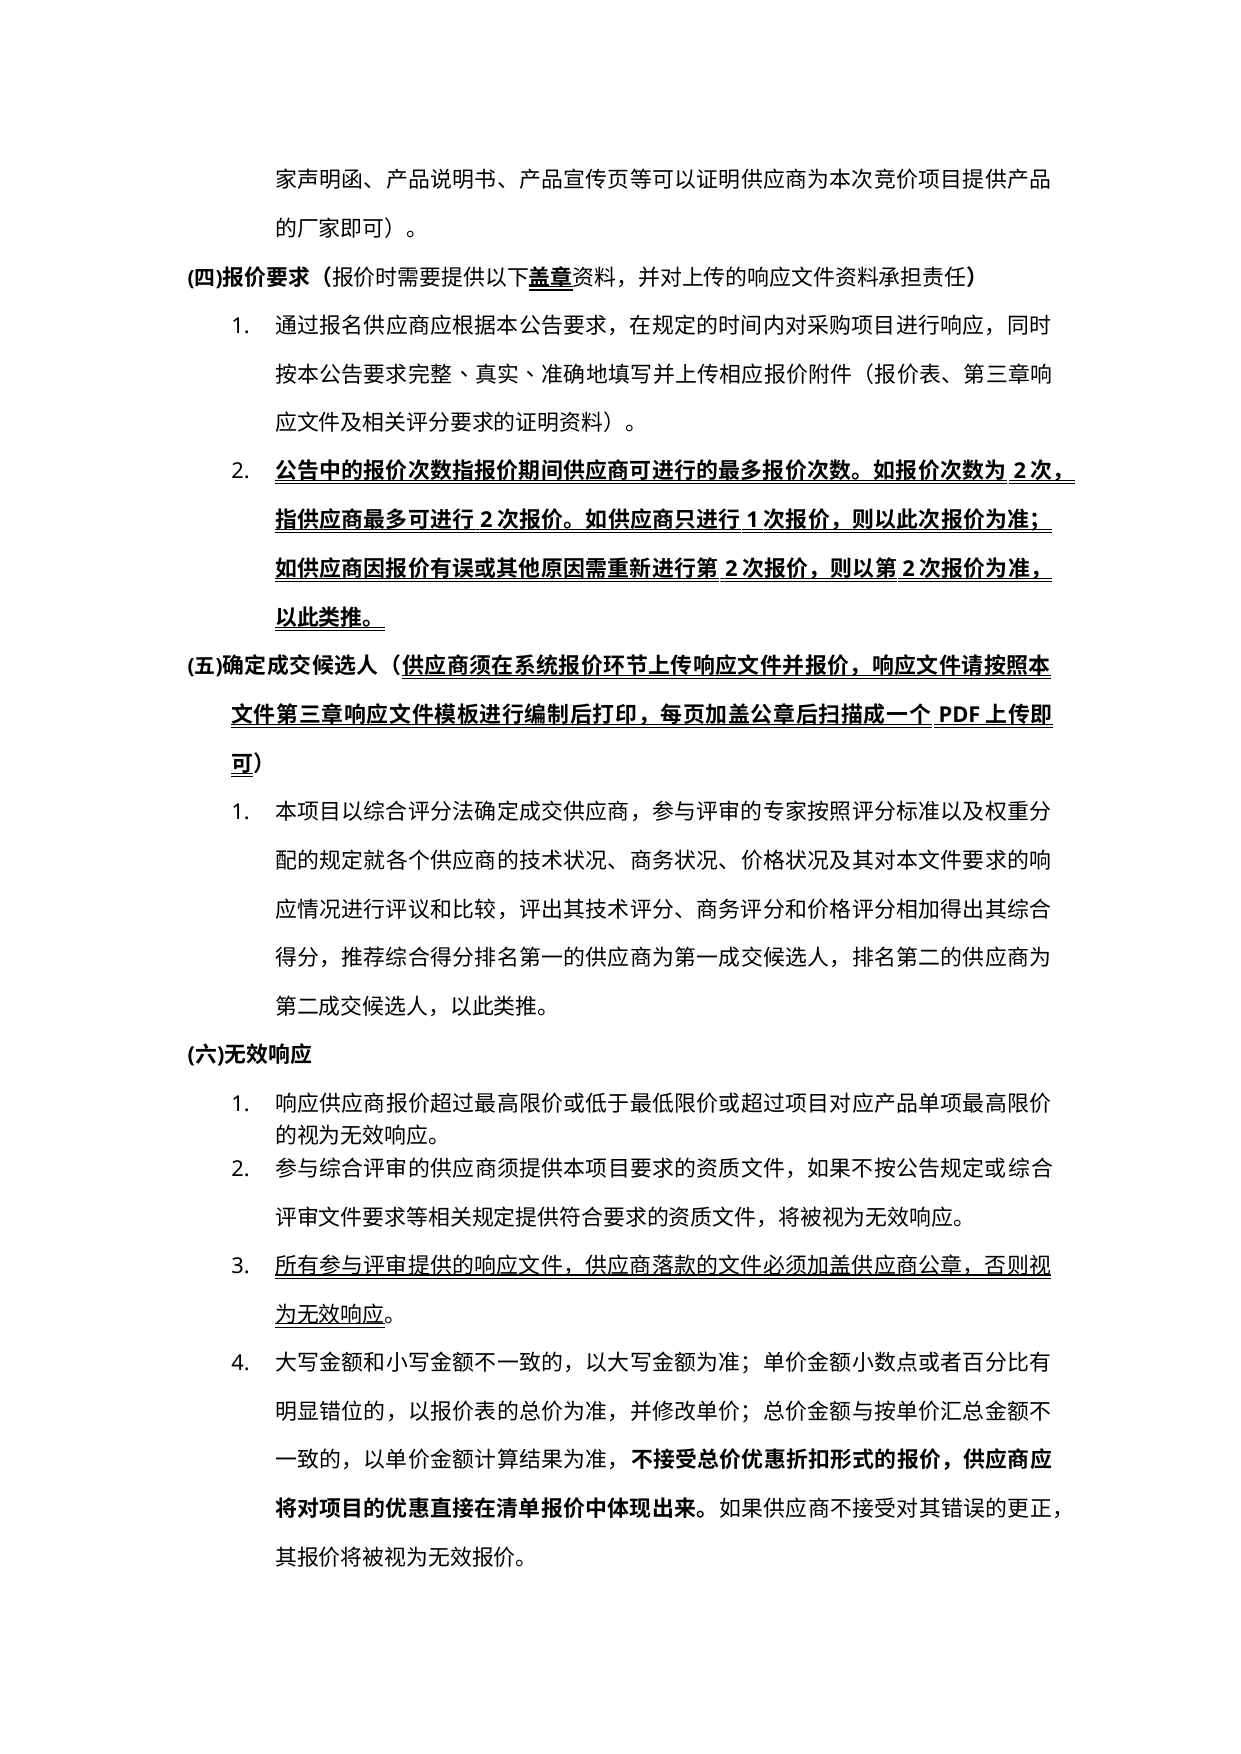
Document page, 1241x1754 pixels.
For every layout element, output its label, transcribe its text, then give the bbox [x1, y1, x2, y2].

list 所有参与评审提供的响应文件，供应商落款的文件必须加盖供应商公章，否则视为无效响应。 [231, 1247, 1053, 1329]
list 响应供应商报价超过最高限价或低于最低限价或超过项目对应产品单项最高限价的视为无效响应。 [231, 1085, 1053, 1150]
list 本项目以综合评分法确定成交供应商，参与评审的专家按照评分标准以及权重分配的规定就各个供应商的技术状况、商务状况、价格状况及其对本文件要求的响应情况进行评议和比较，评出其技术评分、商务评分和价格评分相加得出其综合得分，推荐综合得分排名第一的供应商为第一成交候选人，排名第二的供应商为第二成交候选人，以此类推。 [231, 794, 1053, 1021]
list 报价要求（报价时需要提供以下盖章资料，并对上传的响应文件资料承担责任） [187, 259, 1053, 292]
list 无效响应 [187, 1037, 1053, 1069]
list 通过报名供应商应根据本公告要求，在规定的时间内对采购项目进行响应，同时按本公告要求完整、真实、准确地填写并上传相应报价附件（报价表、第三章响应文件及相关评分要求的证明资料）。 [231, 307, 1053, 437]
list 参与综合评审的供应商须提供本项目要求的资质文件，如果不按公告规定或综合评审文件要求等相关规定提供符合要求的资质文件，将被视为无效响应。 [231, 1150, 1053, 1232]
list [231, 162, 1053, 243]
list 确定成交候选人（供应商须在系统报价环节上传响应文件并报价，响应文件请按照本文件第三章响应文件模板进行编制后打印，每页加盖公章后扫描成一个PDF上传即可） [187, 648, 1053, 778]
list 大写金额和小写金额不一致的，以大写金额为准；单价金额小数点或者百分比有明显错位的，以报价表的总价为准，并修改单价；总价金额与按单价汇总金额不一致的，以单价金额计算结果为准，不接受总价优惠折扣形式的报价，供应商应将对项目的优惠直接在清单报价中体现出来。如果供应商不接受对其错误的更正，其报价将被视为无效报价。 [231, 1344, 1053, 1572]
list 公告中的报价次数指报价期间供应商可进行的最多报价次数。如报价次数为2次，指供应商最多可进行2次报价。如供应商只进行1次报价，则以此次报价为准；如供应商因报价有误或其他原因需重新进行第2次报价，则以第2次报价为准，以此类推。 [231, 453, 1053, 632]
